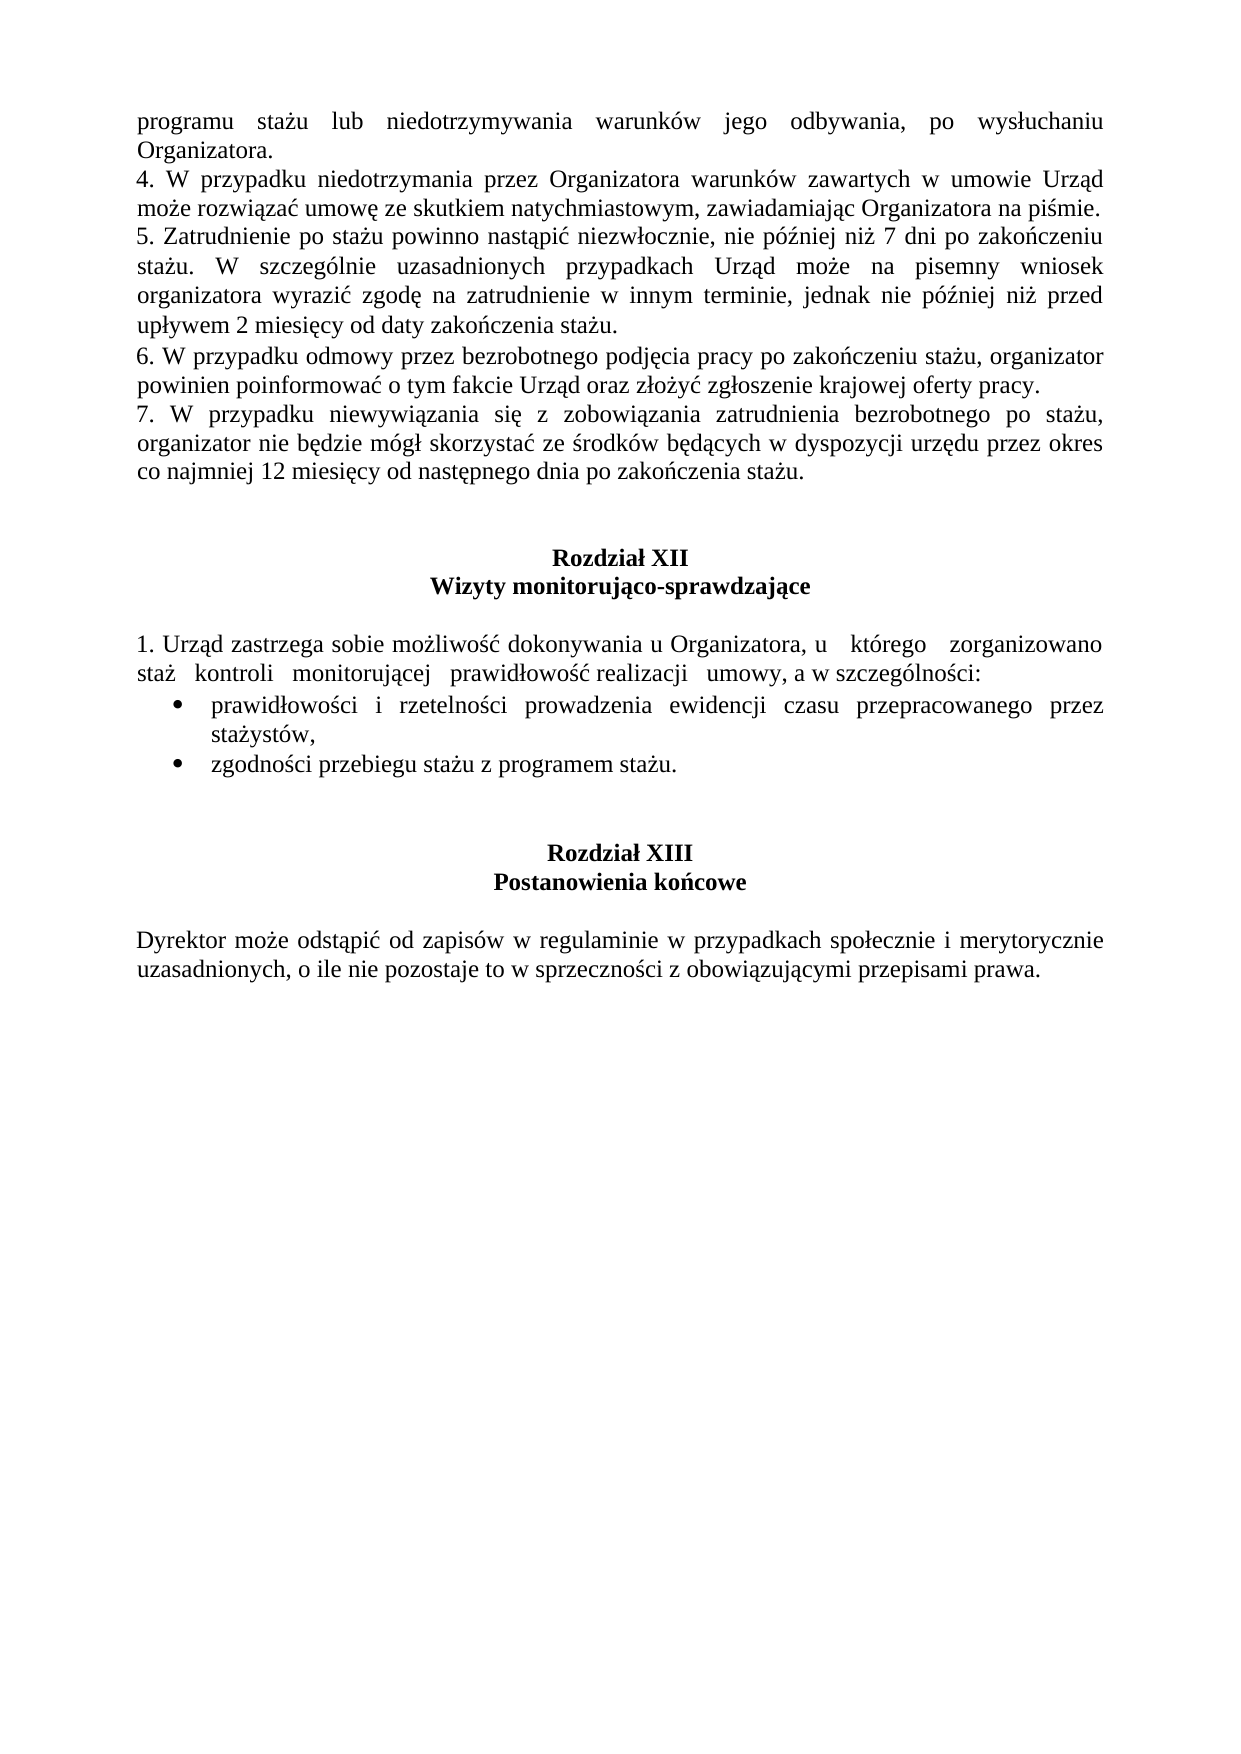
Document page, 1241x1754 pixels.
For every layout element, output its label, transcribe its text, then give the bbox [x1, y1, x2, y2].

text Rozdział XII [136, 543, 1104, 571]
list zgodności przebiegu stażu z programem stażu. [173, 749, 1104, 778]
text 4. W przypadku niedotrzymania przez Organizatora warunków zawartych w umowie Urząd może rozwiązać umowę ze skutkiem natychmiastowym, zawiadamiając Organizatora na piśmie. [136, 164, 1104, 221]
list prawidłowości i rzetelności prowadzenia ewidencji czasu przepracowanego przez stażystów, [173, 690, 1104, 748]
text Dyrektor może odstąpić od zapisów w regulaminie w przypadkach społecznie i merytorycznie uzasadnionych, o ile nie pozostaje to w sprzeczności z obowiązującymi przepisami prawa. [136, 925, 1104, 983]
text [136, 106, 1104, 164]
text 6. W przypadku odmowy przez bezrobotnego podjęcia pracy po zakończeniu stażu, organizator powinien poinformować o tym fakcie Urząd oraz złożyć zgłoszenie krajowej oferty pracy. [136, 341, 1104, 399]
text 1. Urząd zastrzega sobie możliwość dokonywania u Organizatora, u którego zorganizowano staż kontroli monitorującej prawidłowość realizacji umowy, a w szczególności: [136, 629, 1104, 687]
text Wizyty monitorująco-sprawdzające [136, 571, 1104, 600]
text Rozdział XIII [136, 838, 1104, 867]
text 5. Zatrudnienie po stażu powinno nastąpić niezwłocznie, nie później niż 7 dni po zakończeniu stażu. W szczególnie uzasadnionych przypadkach Urząd może na pisemny wniosek organizatora wyrazić zgodę na zatrudnienie w innym terminie, jednak nie później niż przed upływem 2 miesięcy od daty zakończenia stażu. [136, 221, 1104, 339]
text 7. W przypadku niewywiązania się z zobowiązania zatrudnienia bezrobotnego po stażu, organizator nie będzie mógł skorzystać ze środków będących w dyspozycji urzędu przez okres co najmniej 12 miesięcy od następnego dnia po zakończenia stażu. [136, 399, 1104, 485]
text Postanowienia końcowe [136, 867, 1104, 896]
